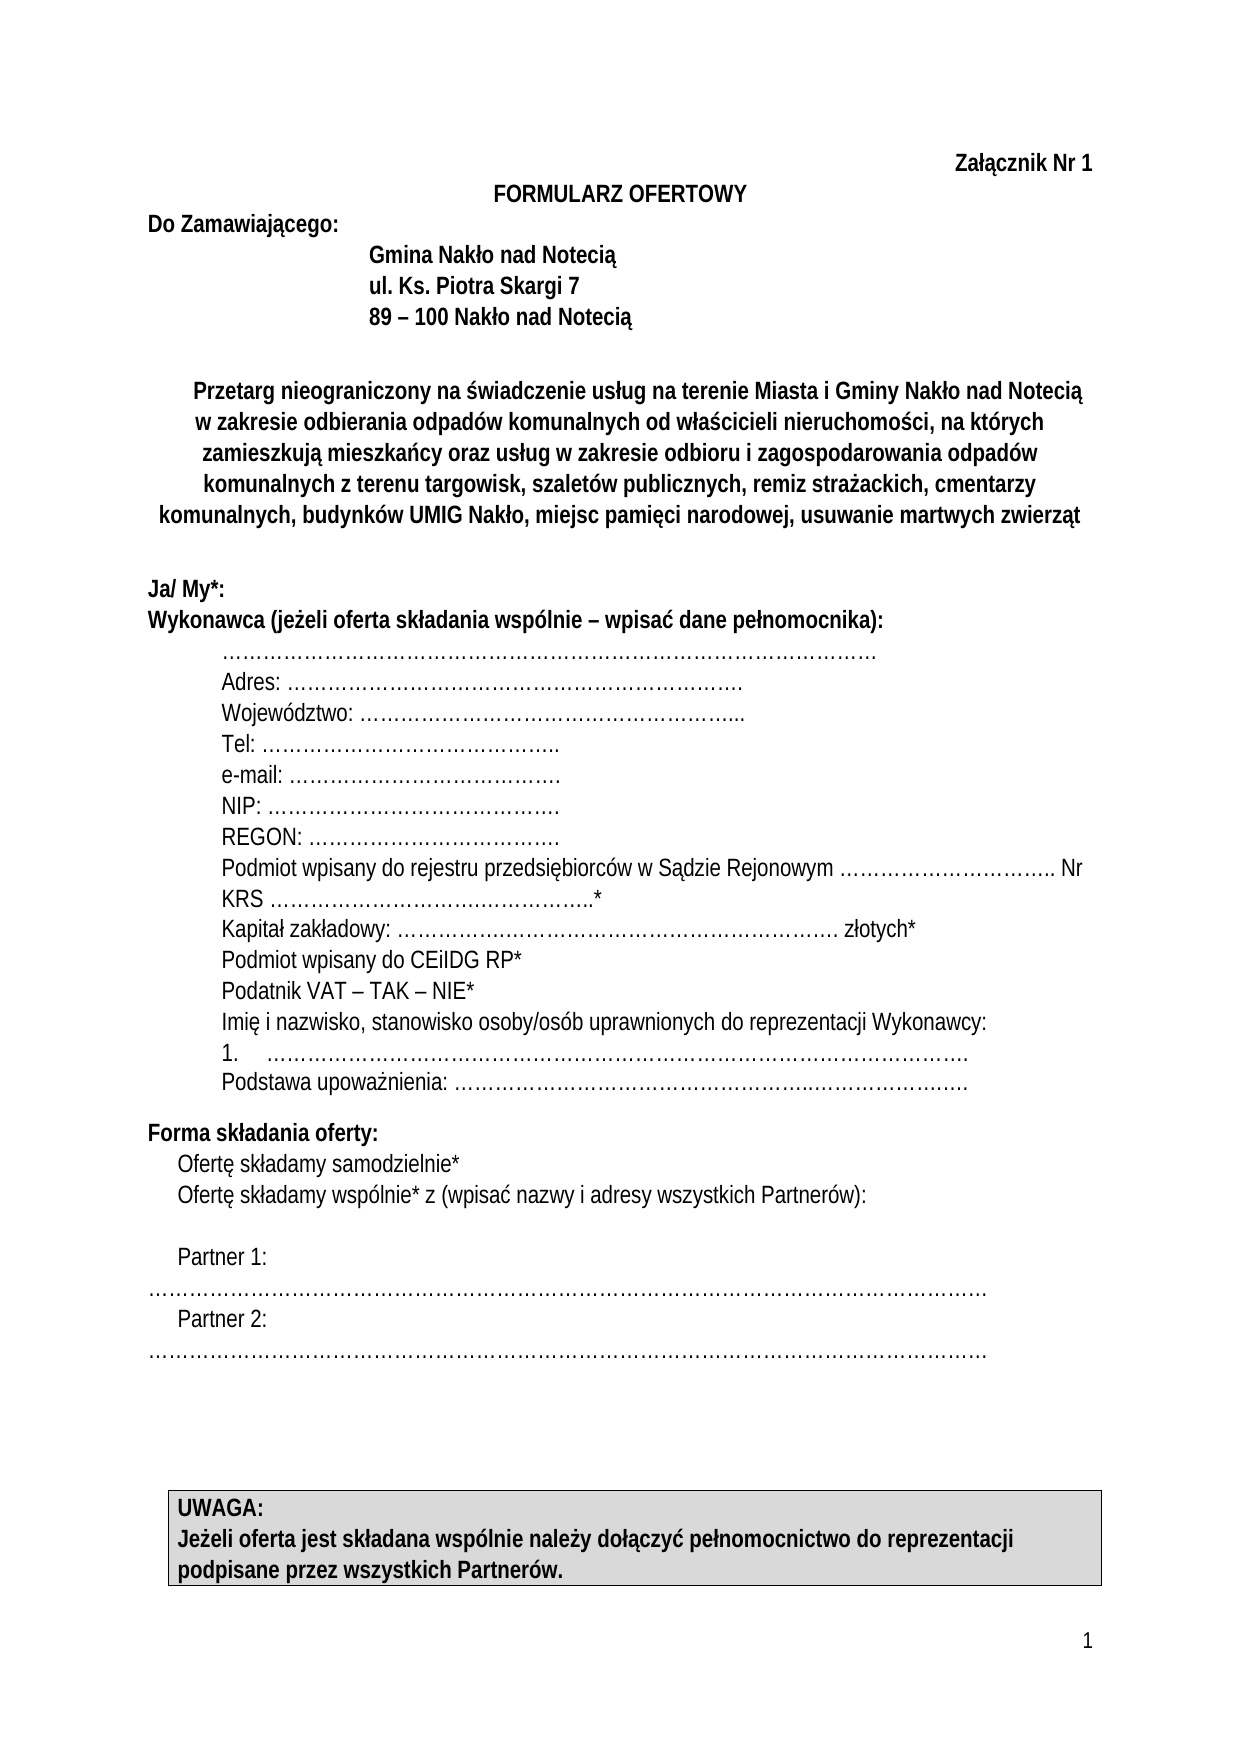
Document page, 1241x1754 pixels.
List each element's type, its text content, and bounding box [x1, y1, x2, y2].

text UWAGA: [169, 1491, 1101, 1521]
text Partner 1: …………………………………………………………………………………………………………… [148, 1242, 1093, 1302]
text Województwo: ………………………………………………... [221, 698, 1093, 727]
text NIP: ……………………………………. [221, 791, 1093, 819]
text Tel: …………………………………….. [221, 729, 1093, 757]
text ul. Ks. Piotra Skargi 7 [148, 271, 1093, 300]
text Podatnik VAT – TAK – NIE* [221, 976, 1093, 1005]
text Ofertę składamy wspólnie* z (wpisać nazwy i adresy wszystkich Partnerów): [148, 1180, 1093, 1209]
text Imię i nazwisko, stanowisko osoby/osób uprawnionych do reprezentacji Wykonawcy: [221, 1007, 1093, 1036]
text Podmiot wpisany do rejestru przedsiębiorców w Sądzie Rejonowym ………………………….. Nr KRS ………………………….……………..* [221, 853, 1093, 912]
text Podmiot wpisany do CEiIDG RP* [221, 945, 1093, 974]
text Ja/ My*: [148, 574, 1093, 603]
text 89 – 100 Nakło nad Notecią [148, 302, 1093, 331]
text Podstawa upoważnienia: ……………………………………………..……………….…. [221, 1067, 1093, 1096]
text Jeżeli oferta jest składana wspólnie należy dołączyć pełnomocnictwo do reprezentacji podpisane przez wszystkich Partnerów. [169, 1521, 1101, 1585]
text Forma składania oferty: [148, 1118, 1093, 1147]
list …………………………………………………………………………………………. [221, 1038, 1093, 1067]
text Kapitał zakładowy: …………….…………………………………………. złotych* [221, 914, 1093, 943]
text Wykonawca (jeżeli oferta składania wspólnie – wpisać dane pełnomocnika): [148, 605, 1093, 634]
text e-mail: …………………………………. [221, 760, 1093, 788]
text Do Zamawiającego: [148, 209, 1093, 238]
text Załącznik Nr 1 [148, 148, 1093, 176]
text REGON: ………………………………. [221, 822, 1093, 850]
text Ofertę składamy samodzielnie* [148, 1149, 1093, 1178]
text Partner 2: …………………………………………………………………………………………………………… [148, 1304, 1093, 1364]
text …………………………………………………………………………………… [221, 636, 1093, 665]
text Adres: …………………………………………………………. [221, 667, 1093, 696]
text Przetarg nieograniczony na świadczenie usług na terenie Miasta i Gminy Nakło nad Notecią w zakresie odbierania odpadów komunalnych od właścicieli nieruchomości, na których zamieszkują mieszkańcy oraz usług w zakresie odbioru i zagospodarowania odpadów komunalnych z terenu targowisk, szaletów publicznych, remiz strażackich, cmentarzy komunalnych, budynków UMIG Nakło, miejsc pamięci narodowej, usuwanie martwych zwierząt [148, 376, 1093, 528]
text FORMULARZ OFERTOWY [148, 178, 1093, 207]
text Gmina Nakło nad Notecią [148, 240, 1093, 269]
